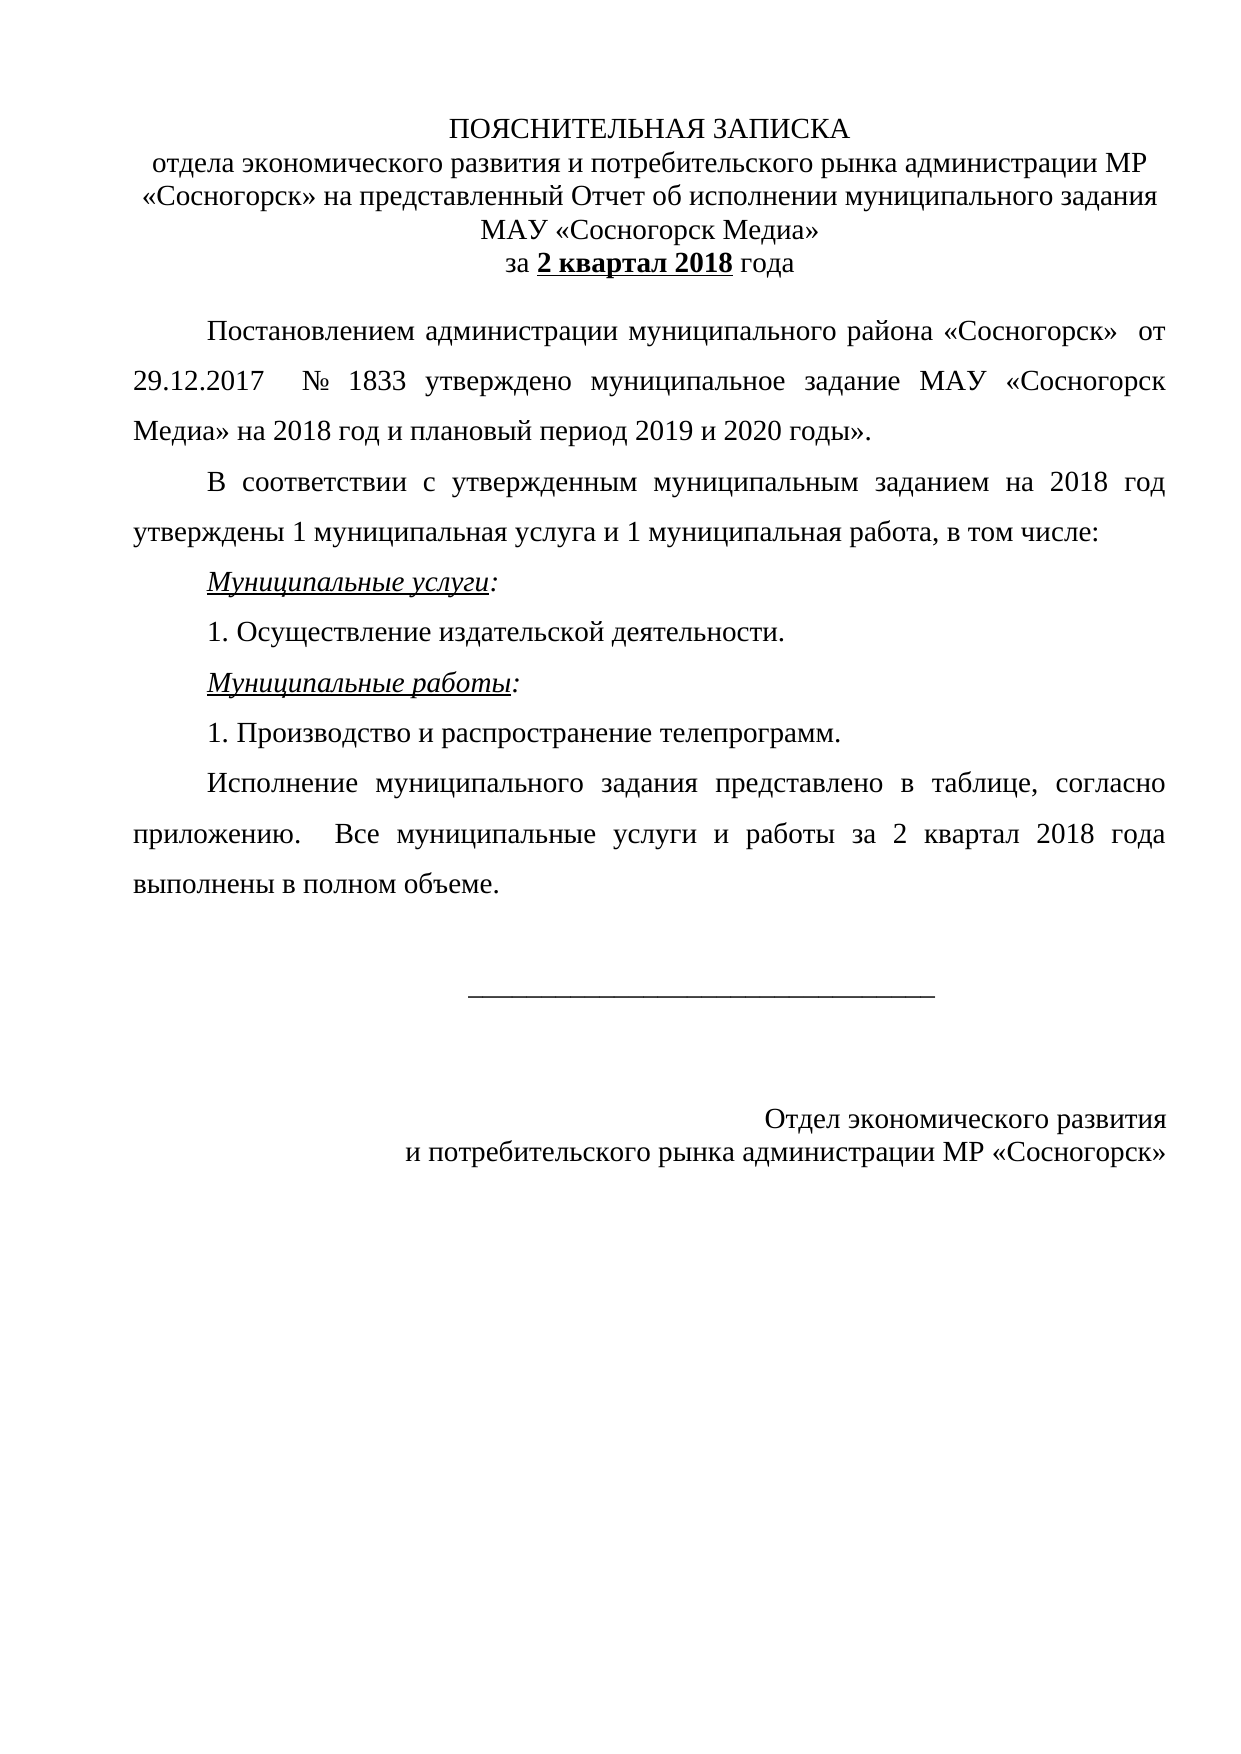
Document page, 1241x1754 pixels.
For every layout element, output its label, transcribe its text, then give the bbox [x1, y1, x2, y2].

list Отдел экономического развития [236, 1101, 1167, 1134]
text Муниципальные услуги: [133, 564, 1167, 598]
list Производство и распространение телепрограмм. [207, 715, 1167, 749]
list Осуществление издательской деятельности. [133, 614, 1167, 648]
text и потребительского рынка администрации МР «Сосногорск» [133, 1134, 1167, 1168]
text за 2 квартал 2018 года [133, 246, 1167, 279]
list Муниципальные работы: [207, 665, 1167, 698]
text В соответствии с утвержденным муниципальным заданием на 2018 год утверждены 1 муниципальная услуга и 1 муниципальная работа, в том числе: [133, 464, 1167, 547]
list ________________________________ [236, 967, 1167, 1000]
text отдела экономического развития и потребительского рынка администрации МР «Сосногорск» на представленный Отчет об исполнении муниципального задания МАУ «Сосногорск Медиа» [133, 145, 1167, 246]
text Постановлением администрации муниципального района «Сосногорск» от 29.12.2017 № 1833 утверждено муниципальное задание МАУ «Сосногорск Медиа» на 2018 год и плановый период 2019 и 2020 годы». [133, 313, 1167, 447]
text ПОЯСНИТЕЛЬНАЯ ЗАПИСКА [133, 111, 1167, 145]
text Исполнение муниципального задания представлено в таблице, согласно приложению. Все муниципальные услуги и работы за 2 квартал 2018 года выполнены в полном объеме. [133, 766, 1167, 900]
